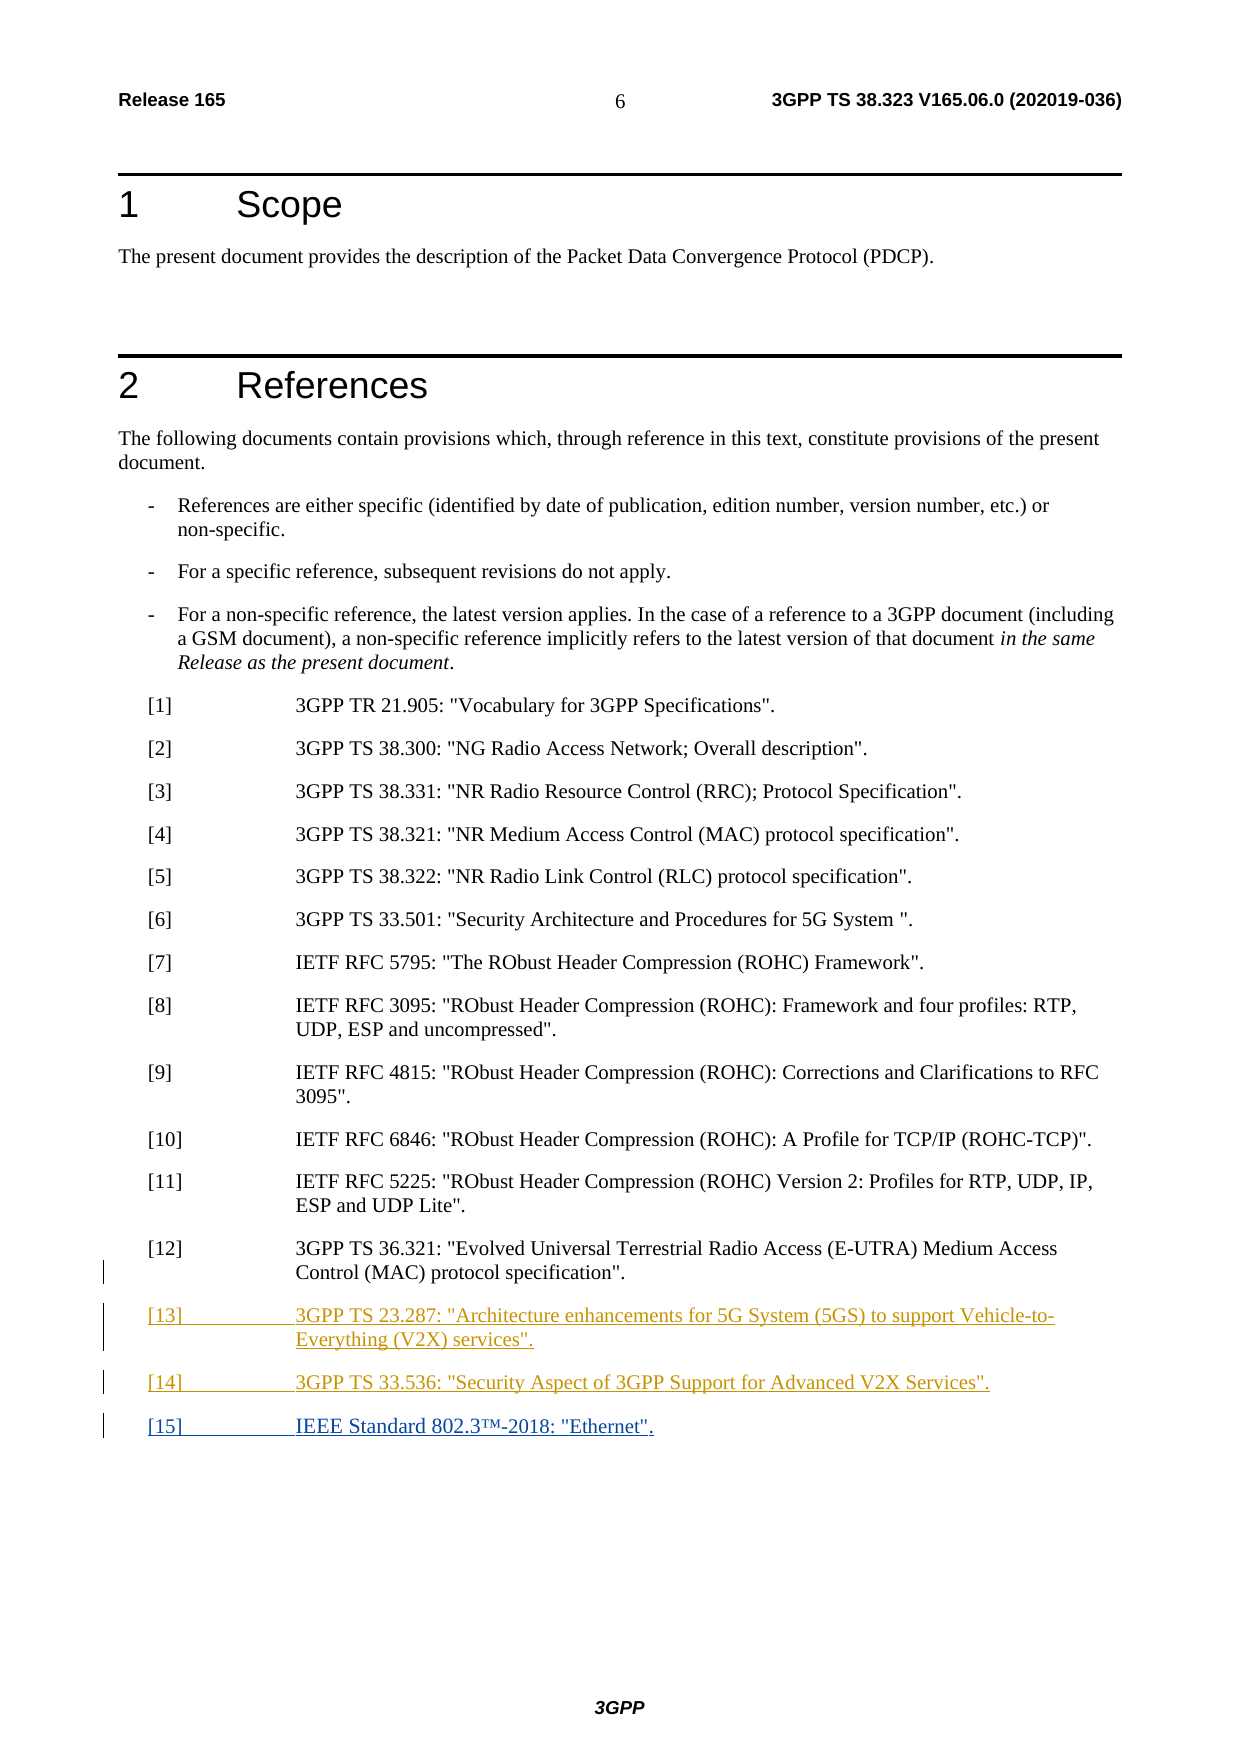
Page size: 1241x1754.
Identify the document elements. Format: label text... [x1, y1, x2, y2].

text [5] 3GPP TS 38.322: "NR Radio Link Control (RLC) protocol specification". [148, 864, 1122, 888]
text - References are either specific (identified by date of publication, edition number, version number, etc.) or non-specific. [148, 492, 1122, 541]
text [11] IETF RFC 5225: "RObust Header Compression (ROHC) Version 2: Profiles for RTP, UDP, IP, ESP and UDP Lite". [148, 1169, 1122, 1217]
text [1] 3GPP TR 21.905: "Vocabulary for 3GPP Specifications". [148, 693, 1122, 717]
text [10] IETF RFC 6846: "RObust Header Compression (ROHC): A Profile for TCP/IP (ROHC-TCP)". [148, 1127, 1122, 1151]
text [6] 3GPP TS 33.501: "Security Architecture and Procedures for 5G System ". [148, 907, 1122, 931]
text The following documents contain provisions which, through reference in this text, constitute provisions of the present document. [118, 426, 1122, 474]
text The present document provides the description of the Packet Data Convergence Protocol (PDCP). [118, 244, 1122, 268]
text [7] IETF RFC 5795: "The RObust Header Compression (ROHC) Framework". [148, 950, 1122, 974]
text [4] 3GPP TS 38.321: "NR Medium Access Control (MAC) protocol specification". [148, 822, 1122, 846]
text [9] IETF RFC 4815: "RObust Header Compression (ROHC): Corrections and Clarifications to RFC 3095". [148, 1060, 1122, 1108]
text [12] 3GPP TS 36.321: "Evolved Universal Terrestrial Radio Access (E-UTRA) Medium Access Control (MAC) protocol specification". [148, 1236, 1122, 1284]
subtitle 1 Scope [118, 176, 1122, 225]
text [8] IETF RFC 3095: "RObust Header Compression (ROHC): Framework and four profiles: RTP, UDP, ESP and uncompressed". [148, 993, 1122, 1041]
text - For a non-specific reference, the latest version applies. In the case of a reference to a 3GPP document (including a GSM document), a non-specific reference implicitly refers to the latest version of that document in the same Release as the present document. [148, 602, 1122, 674]
text [3] 3GPP TS 38.331: "NR Radio Resource Control (RRC); Protocol Specification". [148, 779, 1122, 803]
text - For a specific reference, subsequent revisions do not apply. [148, 559, 1122, 583]
text [2] 3GPP TS 38.300: "NG Radio Access Network; Overall description". [148, 736, 1122, 760]
subtitle 2 References [118, 358, 1122, 407]
